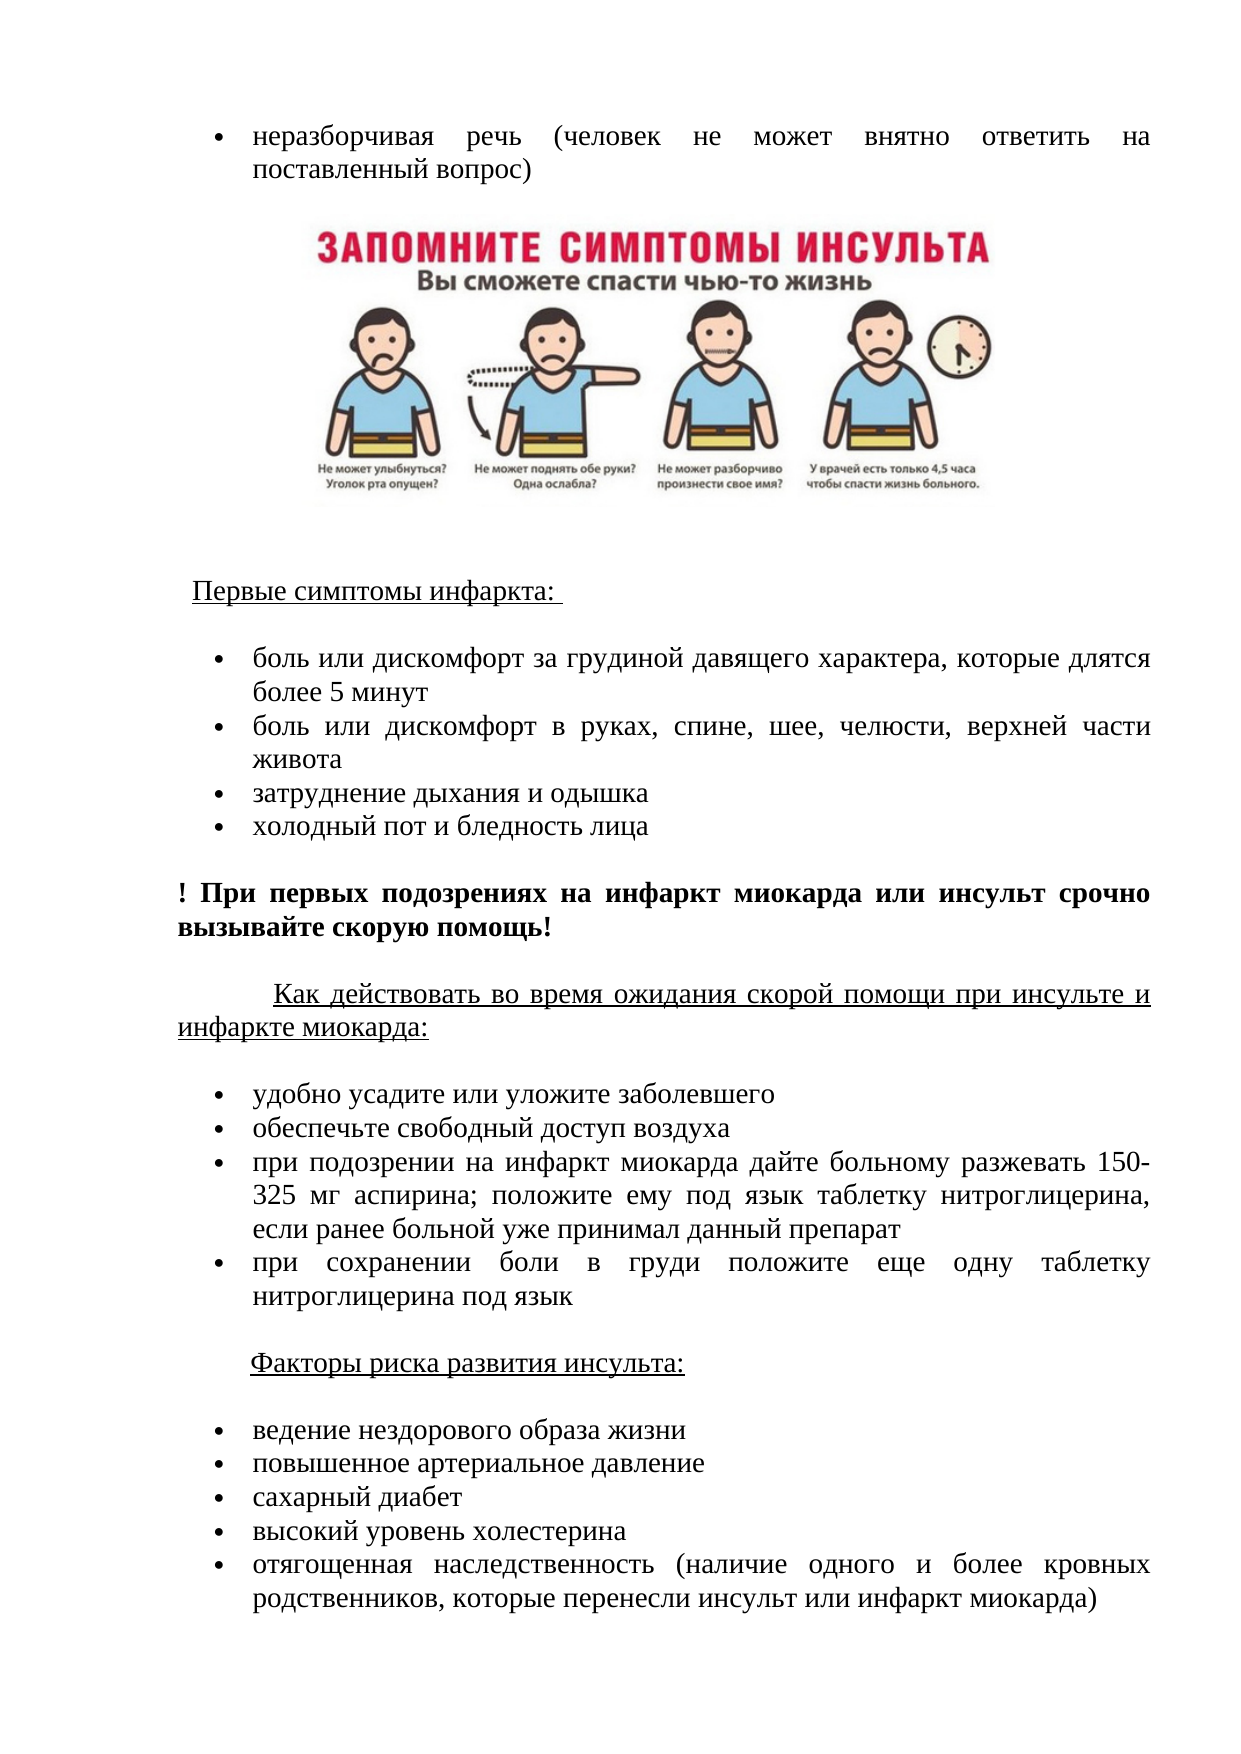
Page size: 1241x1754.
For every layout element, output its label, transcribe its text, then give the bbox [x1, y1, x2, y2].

picture [301, 214, 996, 507]
text Первые симптомы инфаркта: [177, 573, 1152, 607]
list обеспечьте свободный доступ воздуха [215, 1110, 1152, 1144]
list отягощенная наследственность (наличие одного и более кровных родственников, которые перенесли инсульт или инфаркт миокарда) [215, 1546, 1152, 1613]
text Как действовать во время ожидания скорой помощи при инсульте и инфаркте миокарда: [177, 976, 1152, 1043]
list высокий уровень холестерина [215, 1513, 1152, 1546]
list боль или дискомфорт в руках, спине, шее, челюсти, верхней части живота [215, 708, 1152, 775]
list ведение нездорового образа жизни [215, 1412, 1152, 1446]
list затруднение дыхания и одышка [215, 775, 1152, 808]
list повышенное артериальное давление [215, 1446, 1152, 1479]
text Факторы риска развития инсульта: [177, 1345, 1152, 1378]
list при подозрении на инфаркт миокарда дайте больному разжевать 150-325 мг аспирина; положите ему под язык таблетку нитроглицерина, если ранее больной уже принимал данный препарат [215, 1144, 1152, 1244]
list боль или дискомфорт за грудиной давящего характера, которые длятся более 5 минут [215, 641, 1152, 708]
list при сохранении боли в груди положите еще одну таблетку нитроглицерина под язык [215, 1244, 1152, 1311]
list удобно усадите или уложите заболевшего [215, 1077, 1152, 1110]
text ! При первых подозрениях на инфаркт миокарда или инсульт срочно вызывайте скорую помощь! [177, 875, 1152, 942]
list неразборчивая речь (человек не может внятно ответить на поставленный вопрос) [215, 118, 1152, 185]
list сахарный диабет [215, 1479, 1152, 1513]
list холодный пот и бледность лица [215, 808, 1152, 842]
